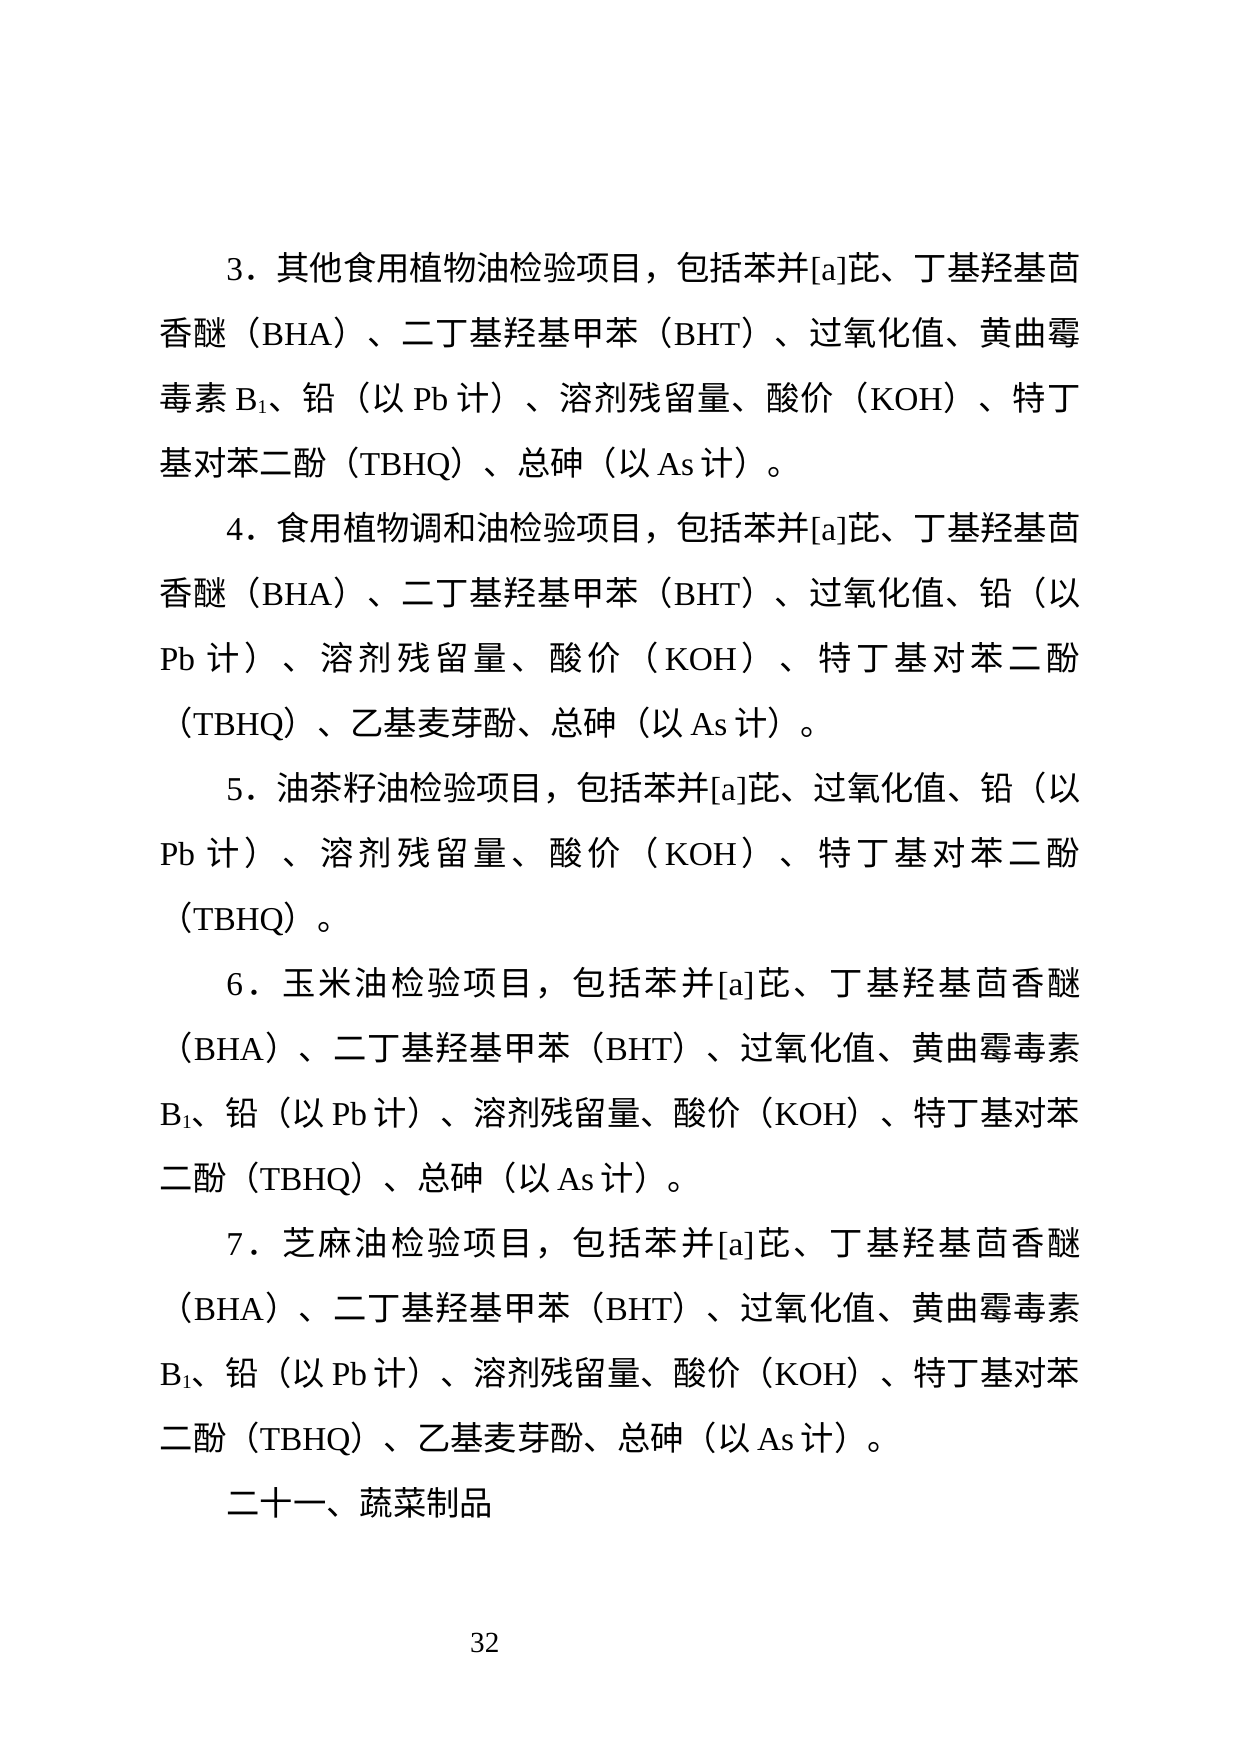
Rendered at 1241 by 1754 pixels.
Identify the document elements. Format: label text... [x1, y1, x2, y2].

text 4．食用植物调和油检验项目，包括苯并[a]芘、丁基羟基茴香醚（BHA）、二丁基羟基甲苯（BHT）、过氧化值、铅（以Pb计）、溶剂残留量、酸价（KOH）、特丁基对苯二酚（TBHQ）、乙基麦芽酚、总砷（以As计）。 [159, 493, 1081, 753]
text 5．油茶籽油检验项目，包括苯并[a]芘、过氧化值、铅（以Pb计）、溶剂残留量、酸价（KOH）、特丁基对苯二酚（TBHQ）。 [159, 753, 1081, 948]
text 3．其他食用植物油检验项目，包括苯并[a]芘、丁基羟基茴香醚（BHA）、二丁基羟基甲苯（BHT）、过氧化值、黄曲霉毒素B1、铅（以Pb计）、溶剂残留量、酸价（KOH）、特丁基对苯二酚（TBHQ）、总砷（以As计）。 [159, 233, 1081, 493]
text 7．芝麻油检验项目，包括苯并[a]芘、丁基羟基茴香醚（BHA）、二丁基羟基甲苯（BHT）、过氧化值、黄曲霉毒素B1、铅（以Pb计）、溶剂残留量、酸价（KOH）、特丁基对苯二酚（TBHQ）、乙基麦芽酚、总砷（以As计）。 [159, 1208, 1081, 1468]
text 6．玉米油检验项目，包括苯并[a]芘、丁基羟基茴香醚（BHA）、二丁基羟基甲苯（BHT）、过氧化值、黄曲霉毒素B1、铅（以Pb计）、溶剂残留量、酸价（KOH）、特丁基对苯二酚（TBHQ）、总砷（以As计）。 [159, 948, 1081, 1208]
text 二十一、蔬菜制品 [159, 1468, 1081, 1533]
